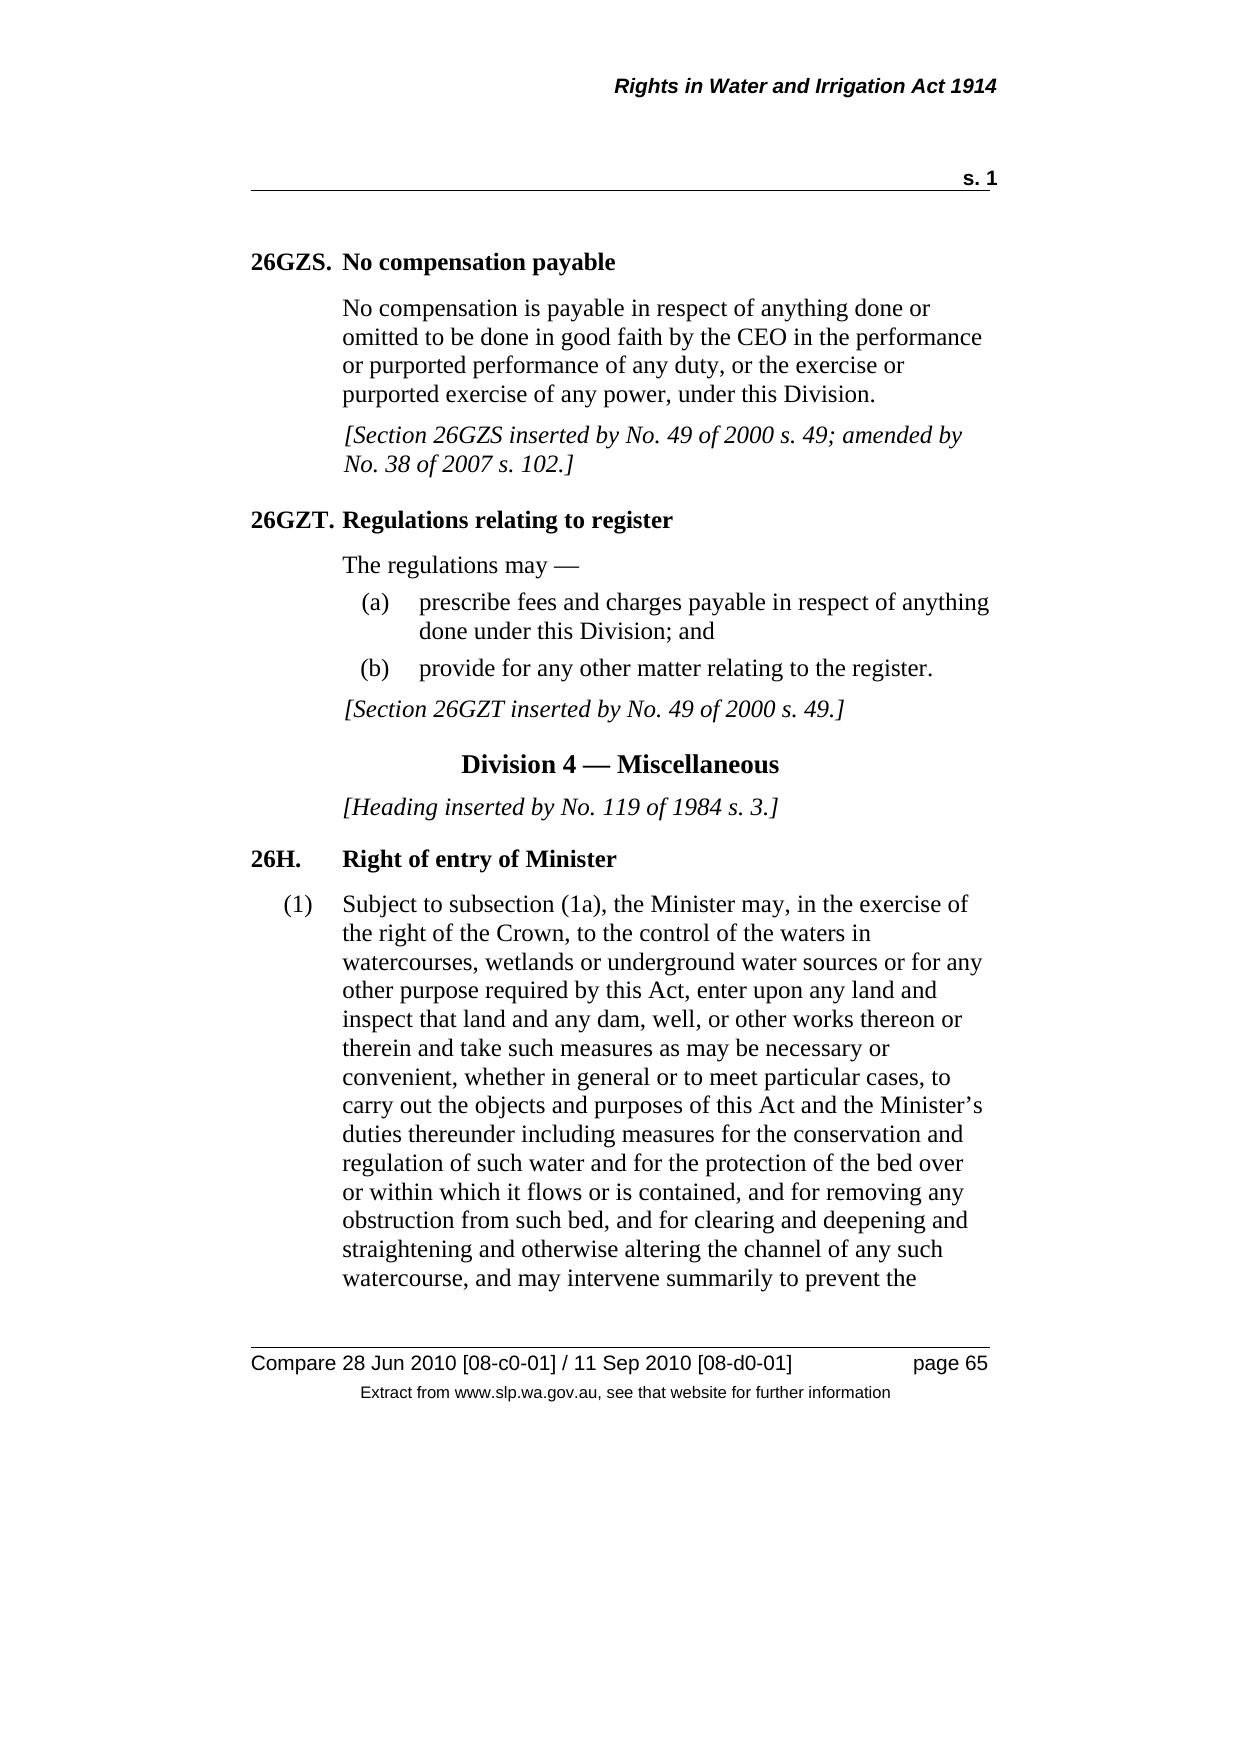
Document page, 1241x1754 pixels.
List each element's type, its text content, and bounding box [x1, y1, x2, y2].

subtitle 26H. Right of entry of Minister [251, 844, 990, 872]
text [251, 889, 990, 1292]
subtitle [Heading inserted by No. 119 of 1984 s. 3.] [251, 792, 990, 821]
text [Section 26GZS inserted by No. 49 of 2000 s. 49; amended by No. 38 of 2007 s. 102.] [251, 420, 990, 478]
text No compensation is payable in respect of anything done or omitted to be done in good faith by the CEO in the performance or purported performance of any duty, or the exercise or purported exercise of any power, under this Division. [251, 293, 990, 408]
subtitle Division 4 — Miscellaneous [251, 748, 990, 779]
text (b) provide for any other matter relating to the register. [251, 653, 990, 682]
subtitle 26GZT. Regulations relating to register [251, 505, 990, 534]
text (a) prescribe fees and charges payable in respect of anything done under this Division; and [251, 587, 990, 645]
text The regulations may — [251, 550, 990, 579]
text [Section 26GZT inserted by No. 49 of 2000 s. 49.] [251, 694, 990, 723]
subtitle 26GZS. No compensation payable [251, 247, 990, 276]
